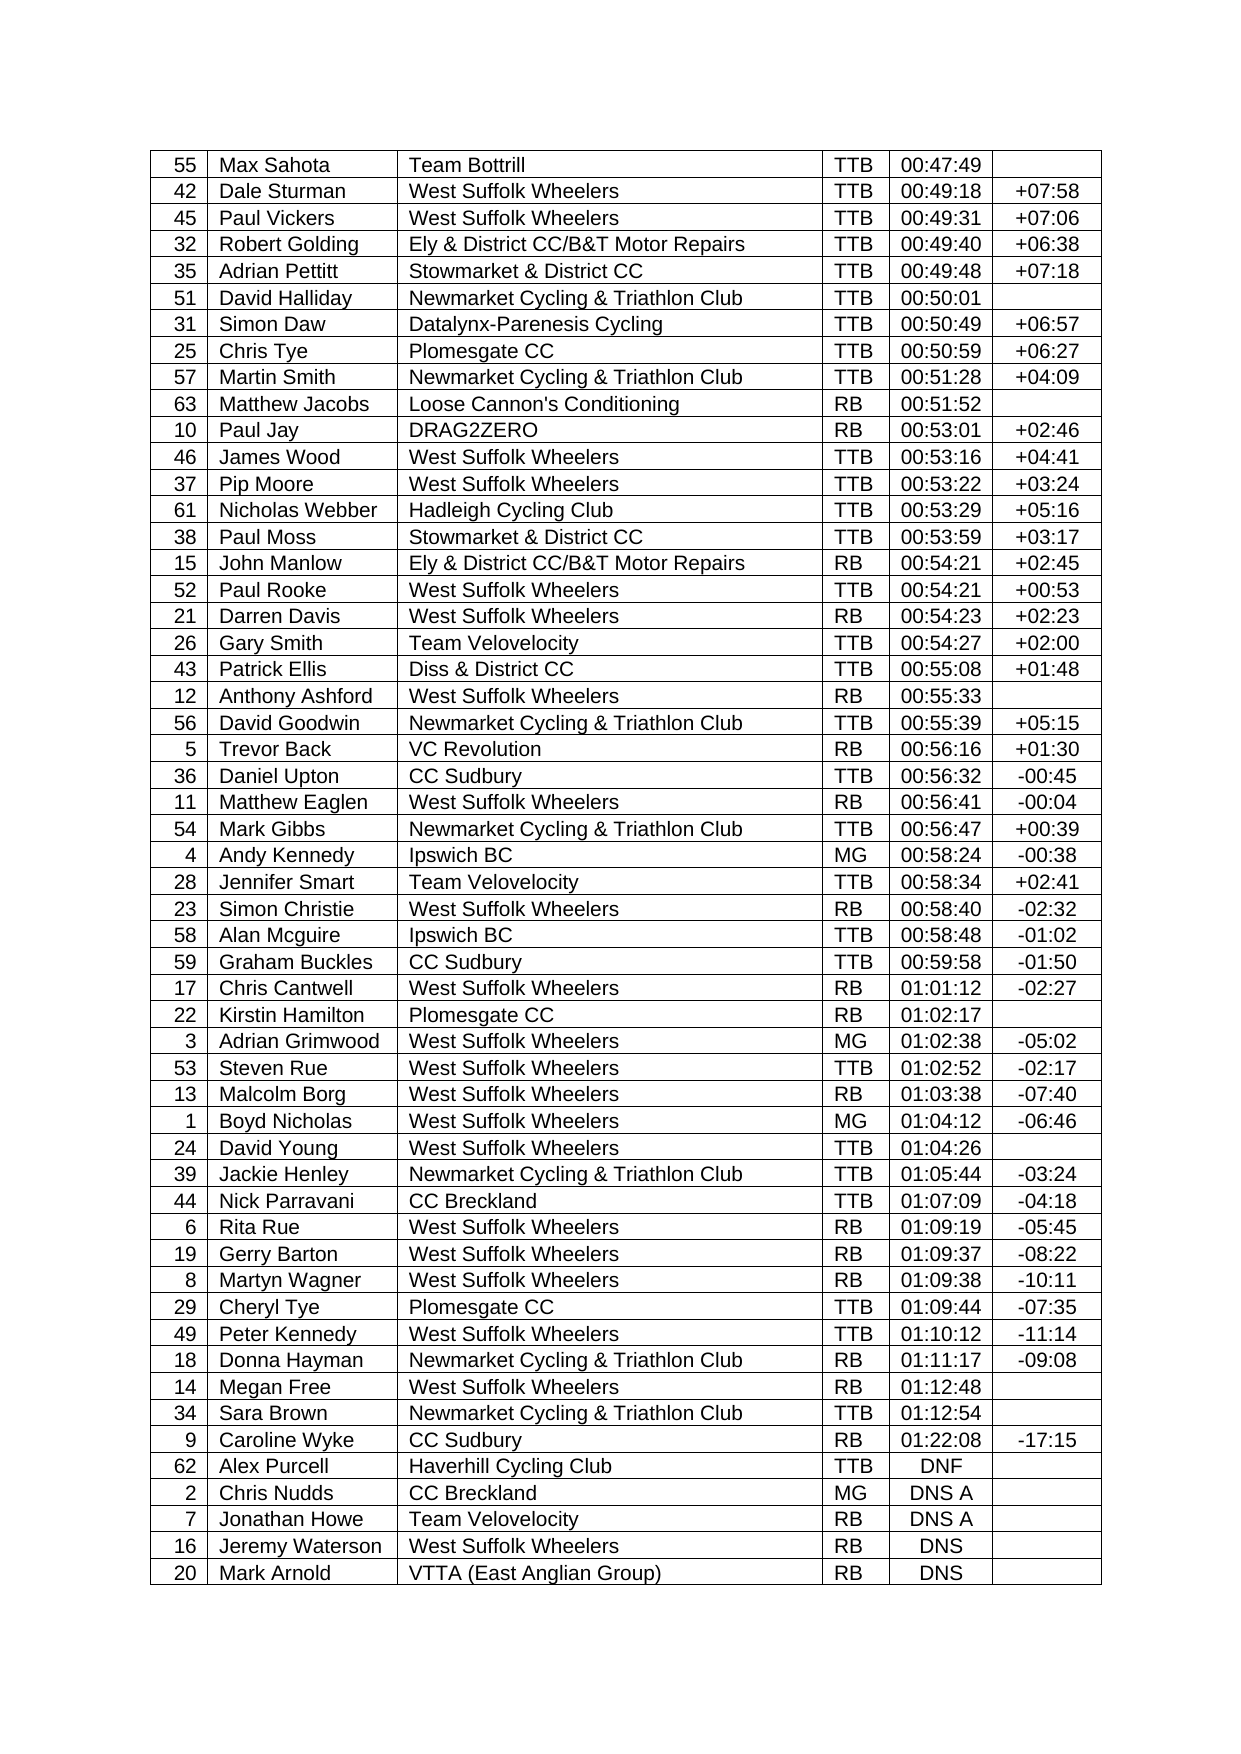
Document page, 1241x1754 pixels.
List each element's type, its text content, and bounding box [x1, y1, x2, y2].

table_cell Jackie Henley [208, 1160, 397, 1186]
table_cell -05:45 [993, 1214, 1101, 1239]
table_cell 20 [151, 1559, 207, 1584]
table_cell 00:49:48 [890, 257, 992, 283]
table_cell Pip Moore [208, 470, 397, 495]
table_cell RB [823, 895, 889, 920]
table_cell 01:07:09 [890, 1187, 992, 1212]
table_cell West Suffolk Wheelers [398, 1107, 822, 1133]
table_cell Daniel Upton [208, 762, 397, 787]
table_cell Max Sahota [208, 151, 397, 177]
table_cell TTB [823, 257, 889, 283]
table_cell TTB [823, 443, 889, 469]
table_cell 00:58:24 [890, 842, 992, 867]
table_cell 00:59:58 [890, 948, 992, 973]
table_cell +03:17 [993, 523, 1101, 548]
table_cell TTB [823, 178, 889, 203]
table_cell 00:50:49 [890, 310, 992, 336]
table_cell MG [823, 1479, 889, 1505]
table_cell 28 [151, 868, 207, 894]
table_cell Darren Davis [208, 603, 397, 628]
table_cell 16 [151, 1532, 207, 1558]
table_cell 01:09:19 [890, 1214, 992, 1239]
table_cell Paul Jay [208, 417, 397, 442]
table_cell 53 [151, 1054, 207, 1080]
table_cell 00:51:28 [890, 364, 992, 389]
table_cell 59 [151, 948, 207, 973]
table_cell West Suffolk Wheelers [398, 1240, 822, 1266]
table_cell Rita Rue [208, 1214, 397, 1239]
table_cell 22 [151, 1001, 207, 1027]
table_cell West Suffolk Wheelers [398, 603, 822, 628]
table_cell West Suffolk Wheelers [398, 1214, 822, 1239]
table_cell West Suffolk Wheelers [398, 682, 822, 708]
table_cell West Suffolk Wheelers [398, 1267, 822, 1292]
table_cell TTB [823, 1054, 889, 1080]
table_cell Matthew Eaglen [208, 789, 397, 814]
table_cell 6 [151, 1214, 207, 1239]
table_cell 00:56:32 [890, 762, 992, 787]
table_cell Loose Cannon's Conditioning [398, 390, 822, 416]
table_cell 01:22:08 [890, 1426, 992, 1452]
table_cell Newmarket Cycling & Triathlon Club [398, 709, 822, 734]
table_cell +04:09 [993, 364, 1101, 389]
table_cell VC Revolution [398, 735, 822, 761]
table_cell 01:02:52 [890, 1054, 992, 1080]
table_cell RB [823, 1346, 889, 1372]
table_cell TTB [823, 1187, 889, 1212]
table_cell 49 [151, 1320, 207, 1345]
table_cell RB [823, 735, 889, 761]
table_cell 01:11:17 [890, 1346, 992, 1372]
table_cell Martin Smith [208, 364, 397, 389]
table_cell Anthony Ashford [208, 682, 397, 708]
table_cell West Suffolk Wheelers [398, 576, 822, 602]
table_cell -00:38 [993, 842, 1101, 867]
table_cell RB [823, 1506, 889, 1531]
table_cell Newmarket Cycling & Triathlon Club [398, 284, 822, 309]
table_cell TTB [823, 815, 889, 841]
table_cell West Suffolk Wheelers [398, 895, 822, 920]
table_cell RB [823, 1081, 889, 1106]
table_cell Plomesgate CC [398, 1293, 822, 1319]
table_cell TTB [823, 1160, 889, 1186]
table_cell 24 [151, 1134, 207, 1159]
table_cell [993, 1373, 1101, 1398]
table_cell Team Velovelocity [398, 629, 822, 655]
table_cell VTTA (East Anglian Group) [398, 1559, 822, 1584]
table_cell 01:03:38 [890, 1081, 992, 1106]
table_cell 34 [151, 1400, 207, 1425]
table_cell Newmarket Cycling & Triathlon Club [398, 1346, 822, 1372]
table_cell 01:05:44 [890, 1160, 992, 1186]
table_cell MG [823, 1107, 889, 1133]
table_cell TTB [823, 231, 889, 256]
table_cell Hadleigh Cycling Club [398, 496, 822, 522]
table_cell MG [823, 842, 889, 867]
table_cell 00:54:23 [890, 603, 992, 628]
table_cell Alex Purcell [208, 1453, 397, 1478]
table_cell +06:27 [993, 337, 1101, 362]
table_cell 8 [151, 1267, 207, 1292]
table_cell +05:16 [993, 496, 1101, 522]
table_cell TTB [823, 470, 889, 495]
table_cell Team Velovelocity [398, 1506, 822, 1531]
table_cell Alan Mcguire [208, 921, 397, 947]
table_cell TTB [823, 629, 889, 655]
table_cell Plomesgate CC [398, 1001, 822, 1027]
table_cell Chris Tye [208, 337, 397, 362]
table_cell Team Bottrill [398, 151, 822, 177]
table_cell CC Sudbury [398, 948, 822, 973]
table_cell 00:50:59 [890, 337, 992, 362]
table_cell RB [823, 1001, 889, 1027]
table_cell 42 [151, 178, 207, 203]
table_cell TTB [823, 948, 889, 973]
table_cell Team Velovelocity [398, 868, 822, 894]
table_cell Ipswich BC [398, 842, 822, 867]
table_cell +02:45 [993, 550, 1101, 575]
table_cell 00:53:29 [890, 496, 992, 522]
table_cell David Goodwin [208, 709, 397, 734]
table_cell Newmarket Cycling & Triathlon Club [398, 1160, 822, 1186]
table_cell TTB [823, 921, 889, 947]
table_cell Adrian Grimwood [208, 1028, 397, 1053]
table_cell 46 [151, 443, 207, 469]
table_cell 36 [151, 762, 207, 787]
table_cell [993, 1559, 1101, 1584]
table_cell Diss & District CC [398, 656, 822, 681]
table_cell Megan Free [208, 1373, 397, 1398]
table_cell 00:55:39 [890, 709, 992, 734]
table_cell -02:27 [993, 975, 1101, 1000]
table_cell [993, 284, 1101, 309]
table_cell 01:12:48 [890, 1373, 992, 1398]
table_cell DNS A [890, 1506, 992, 1531]
table_cell TTB [823, 709, 889, 734]
table_cell 10 [151, 417, 207, 442]
table_cell James Wood [208, 443, 397, 469]
table_cell Ipswich BC [398, 921, 822, 947]
table_cell Newmarket Cycling & Triathlon Club [398, 815, 822, 841]
table_cell 01:09:44 [890, 1293, 992, 1319]
table_cell RB [823, 603, 889, 628]
table_cell TTB [823, 523, 889, 548]
table_cell -02:32 [993, 895, 1101, 920]
table_cell Robert Golding [208, 231, 397, 256]
table_cell [993, 1532, 1101, 1558]
table_cell Newmarket Cycling & Triathlon Club [398, 364, 822, 389]
table_cell RB [823, 1267, 889, 1292]
table_cell 00:49:40 [890, 231, 992, 256]
table_cell West Suffolk Wheelers [398, 178, 822, 203]
table_cell Jeremy Waterson [208, 1532, 397, 1558]
table_cell -10:11 [993, 1267, 1101, 1292]
table_cell 01:04:12 [890, 1107, 992, 1133]
table_cell TTB [823, 1134, 889, 1159]
table_cell 14 [151, 1373, 207, 1398]
table_cell West Suffolk Wheelers [398, 789, 822, 814]
table_cell Chris Cantwell [208, 975, 397, 1000]
table_cell +07:58 [993, 178, 1101, 203]
table_cell +05:15 [993, 709, 1101, 734]
table_cell -00:45 [993, 762, 1101, 787]
table_cell CC Breckland [398, 1479, 822, 1505]
table_cell 01:02:38 [890, 1028, 992, 1053]
table_cell 00:47:49 [890, 151, 992, 177]
table_cell 52 [151, 576, 207, 602]
table_cell 00:56:47 [890, 815, 992, 841]
table_cell RB [823, 1532, 889, 1558]
table_cell 9 [151, 1426, 207, 1452]
table_cell 39 [151, 1160, 207, 1186]
table_cell Adrian Pettitt [208, 257, 397, 283]
table_cell 45 [151, 204, 207, 230]
table_cell 00:53:16 [890, 443, 992, 469]
table_cell 01:01:12 [890, 975, 992, 1000]
table_cell Andy Kennedy [208, 842, 397, 867]
table_cell +02:23 [993, 603, 1101, 628]
table_cell TTB [823, 204, 889, 230]
table_cell 17 [151, 975, 207, 1000]
table_cell -07:40 [993, 1081, 1101, 1106]
table_cell MG [823, 1028, 889, 1053]
table_cell Jonathan Howe [208, 1506, 397, 1531]
table_cell Stowmarket & District CC [398, 523, 822, 548]
table_cell +04:41 [993, 443, 1101, 469]
table_cell 00:53:01 [890, 417, 992, 442]
table_cell CC Sudbury [398, 1426, 822, 1452]
table_cell RB [823, 550, 889, 575]
table_cell -05:02 [993, 1028, 1101, 1053]
table_cell 62 [151, 1453, 207, 1478]
table_cell Matthew Jacobs [208, 390, 397, 416]
table_cell -03:24 [993, 1160, 1101, 1186]
table_cell 61 [151, 496, 207, 522]
table_cell 00:49:18 [890, 178, 992, 203]
table_cell 7 [151, 1506, 207, 1531]
table_cell Nick Parravani [208, 1187, 397, 1212]
table_cell DRAG2ZERO [398, 417, 822, 442]
table_cell RB [823, 1214, 889, 1239]
table_cell Paul Moss [208, 523, 397, 548]
table_cell +01:48 [993, 656, 1101, 681]
table_cell West Suffolk Wheelers [398, 1320, 822, 1345]
table_cell RB [823, 1559, 889, 1584]
table_cell 00:50:01 [890, 284, 992, 309]
table_cell TTB [823, 310, 889, 336]
table_cell 2 [151, 1479, 207, 1505]
table_cell 57 [151, 364, 207, 389]
table_cell West Suffolk Wheelers [398, 1054, 822, 1080]
table_cell [993, 390, 1101, 416]
table_cell [993, 151, 1101, 177]
table_cell 00:54:27 [890, 629, 992, 655]
table_cell DNS [890, 1559, 992, 1584]
table_cell David Halliday [208, 284, 397, 309]
table_cell TTB [823, 1400, 889, 1425]
table_cell Peter Kennedy [208, 1320, 397, 1345]
table_cell 23 [151, 895, 207, 920]
table_cell [993, 1506, 1101, 1531]
table_cell 54 [151, 815, 207, 841]
table_cell 01:10:12 [890, 1320, 992, 1345]
table_cell 00:51:52 [890, 390, 992, 416]
table_cell 19 [151, 1240, 207, 1266]
table_cell 00:54:21 [890, 576, 992, 602]
table_cell Graham Buckles [208, 948, 397, 973]
table_cell Plomesgate CC [398, 337, 822, 362]
table_cell Sara Brown [208, 1400, 397, 1425]
table_cell +03:24 [993, 470, 1101, 495]
table_cell RB [823, 682, 889, 708]
table_cell +07:18 [993, 257, 1101, 283]
table_cell 15 [151, 550, 207, 575]
table_cell -00:04 [993, 789, 1101, 814]
table_cell CC Breckland [398, 1187, 822, 1212]
table_cell 01:04:26 [890, 1134, 992, 1159]
table_cell Gerry Barton [208, 1240, 397, 1266]
table_cell 31 [151, 310, 207, 336]
table_cell West Suffolk Wheelers [398, 204, 822, 230]
table_cell Paul Rooke [208, 576, 397, 602]
table_cell TTB [823, 656, 889, 681]
table_cell 43 [151, 656, 207, 681]
table_cell Jennifer Smart [208, 868, 397, 894]
table_cell TTB [823, 1320, 889, 1345]
table_cell Ely & District CC/B&T Motor Repairs [398, 550, 822, 575]
table_cell DNS A [890, 1479, 992, 1505]
table_cell -01:02 [993, 921, 1101, 947]
table_cell RB [823, 1240, 889, 1266]
table_cell [993, 1479, 1101, 1505]
table_cell 01:09:38 [890, 1267, 992, 1292]
table_cell 3 [151, 1028, 207, 1053]
table_cell [993, 1453, 1101, 1478]
table_cell Caroline Wyke [208, 1426, 397, 1452]
table_cell Mark Arnold [208, 1559, 397, 1584]
table_cell Martyn Wagner [208, 1267, 397, 1292]
table_cell 21 [151, 603, 207, 628]
table_cell [993, 1400, 1101, 1425]
table_cell West Suffolk Wheelers [398, 1028, 822, 1053]
table_cell +00:53 [993, 576, 1101, 602]
table_cell 25 [151, 337, 207, 362]
table_cell 13 [151, 1081, 207, 1106]
table_cell Gary Smith [208, 629, 397, 655]
table_cell 00:56:16 [890, 735, 992, 761]
table_cell RB [823, 789, 889, 814]
table_cell Donna Hayman [208, 1346, 397, 1372]
table_cell Simon Daw [208, 310, 397, 336]
table_cell West Suffolk Wheelers [398, 1134, 822, 1159]
table_cell 00:58:48 [890, 921, 992, 947]
table_cell Kirstin Hamilton [208, 1001, 397, 1027]
table_cell CC Sudbury [398, 762, 822, 787]
table_cell West Suffolk Wheelers [398, 470, 822, 495]
table_cell -08:22 [993, 1240, 1101, 1266]
table_cell TTB [823, 1453, 889, 1478]
table_cell Steven Rue [208, 1054, 397, 1080]
table_cell +02:46 [993, 417, 1101, 442]
table_cell 00:53:59 [890, 523, 992, 548]
table_cell TTB [823, 284, 889, 309]
table_cell -06:46 [993, 1107, 1101, 1133]
table_cell Haverhill Cycling Club [398, 1453, 822, 1478]
table_cell 00:55:08 [890, 656, 992, 681]
table_cell -04:18 [993, 1187, 1101, 1212]
table_cell -01:50 [993, 948, 1101, 973]
table_cell +01:30 [993, 735, 1101, 761]
table_cell +06:38 [993, 231, 1101, 256]
table_cell West Suffolk Wheelers [398, 1532, 822, 1558]
table_cell Stowmarket & District CC [398, 257, 822, 283]
table_cell Chris Nudds [208, 1479, 397, 1505]
table_cell [993, 1001, 1101, 1027]
table_cell DNF [890, 1453, 992, 1478]
table_cell 11 [151, 789, 207, 814]
table_cell TTB [823, 496, 889, 522]
table_cell TTB [823, 337, 889, 362]
table_cell -17:15 [993, 1426, 1101, 1452]
table_cell TTB [823, 1293, 889, 1319]
table_cell 32 [151, 231, 207, 256]
table_cell Trevor Back [208, 735, 397, 761]
table_cell 38 [151, 523, 207, 548]
table_cell 4 [151, 842, 207, 867]
table_cell Nicholas Webber [208, 496, 397, 522]
table_cell Malcolm Borg [208, 1081, 397, 1106]
table_cell RB [823, 1426, 889, 1452]
table_cell West Suffolk Wheelers [398, 1081, 822, 1106]
table_cell 00:49:31 [890, 204, 992, 230]
table_cell 29 [151, 1293, 207, 1319]
table_cell RB [823, 1373, 889, 1398]
table_cell 58 [151, 921, 207, 947]
table_cell Boyd Nicholas [208, 1107, 397, 1133]
table_cell TTB [823, 151, 889, 177]
table_cell Simon Christie [208, 895, 397, 920]
table_cell +02:00 [993, 629, 1101, 655]
table_cell Datalynx-Parenesis Cycling [398, 310, 822, 336]
table_cell Dale Sturman [208, 178, 397, 203]
table_cell West Suffolk Wheelers [398, 1373, 822, 1398]
table_cell 35 [151, 257, 207, 283]
table_cell 26 [151, 629, 207, 655]
table_cell +07:06 [993, 204, 1101, 230]
table_cell -02:17 [993, 1054, 1101, 1080]
table_cell 12 [151, 682, 207, 708]
table_cell 1 [151, 1107, 207, 1133]
table_cell 18 [151, 1346, 207, 1372]
table_cell -11:14 [993, 1320, 1101, 1345]
table_cell RB [823, 417, 889, 442]
table_cell 00:56:41 [890, 789, 992, 814]
table_cell 01:09:37 [890, 1240, 992, 1266]
table_cell DNS [890, 1532, 992, 1558]
table_cell 55 [151, 151, 207, 177]
table_cell 5 [151, 735, 207, 761]
table_cell TTB [823, 762, 889, 787]
table_cell 56 [151, 709, 207, 734]
table_cell Paul Vickers [208, 204, 397, 230]
table_cell 01:12:54 [890, 1400, 992, 1425]
table_cell +06:57 [993, 310, 1101, 336]
table_cell 00:54:21 [890, 550, 992, 575]
table_cell John Manlow [208, 550, 397, 575]
table_cell 63 [151, 390, 207, 416]
table_cell 00:58:34 [890, 868, 992, 894]
table_cell Patrick Ellis [208, 656, 397, 681]
table_cell -09:08 [993, 1346, 1101, 1372]
table_cell 01:02:17 [890, 1001, 992, 1027]
table_cell 00:55:33 [890, 682, 992, 708]
table_cell West Suffolk Wheelers [398, 975, 822, 1000]
table_cell [993, 1134, 1101, 1159]
table_cell West Suffolk Wheelers [398, 443, 822, 469]
table_cell David Young [208, 1134, 397, 1159]
table_cell 37 [151, 470, 207, 495]
table_cell 44 [151, 1187, 207, 1212]
table_cell +02:41 [993, 868, 1101, 894]
table_cell Mark Gibbs [208, 815, 397, 841]
table_cell TTB [823, 576, 889, 602]
table_cell TTB [823, 868, 889, 894]
table_cell RB [823, 390, 889, 416]
table_cell -07:35 [993, 1293, 1101, 1319]
table_cell Newmarket Cycling & Triathlon Club [398, 1400, 822, 1425]
table_cell 51 [151, 284, 207, 309]
table_cell Cheryl Tye [208, 1293, 397, 1319]
table_cell TTB [823, 364, 889, 389]
table_cell Ely & District CC/B&T Motor Repairs [398, 231, 822, 256]
table_cell RB [823, 975, 889, 1000]
table_cell +00:39 [993, 815, 1101, 841]
table_cell [993, 682, 1101, 708]
table_cell 00:58:40 [890, 895, 992, 920]
table_cell 00:53:22 [890, 470, 992, 495]
